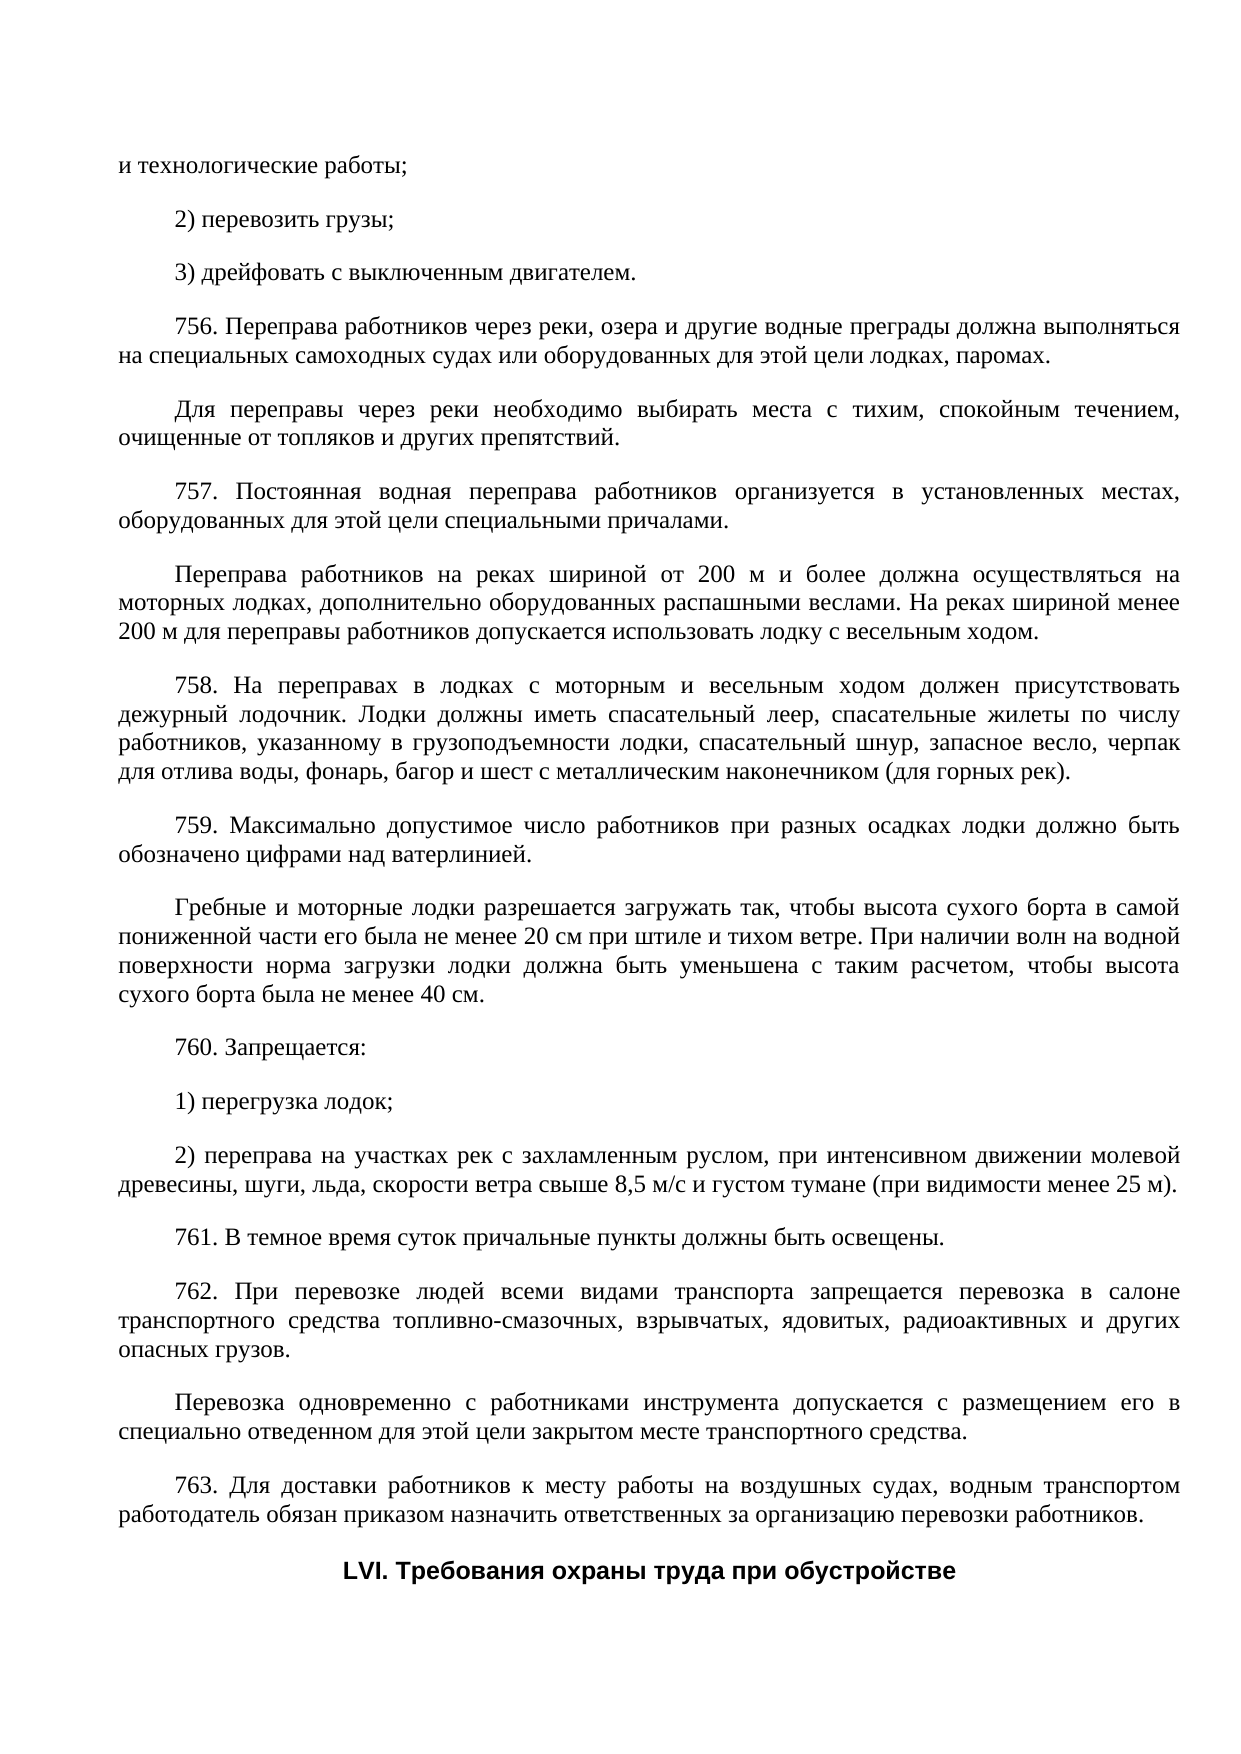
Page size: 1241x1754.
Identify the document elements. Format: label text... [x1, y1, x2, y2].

text 3) дрейфовать с выключенным двигателем. [118, 257, 1181, 286]
text 2) перевозить грузы; [118, 204, 1181, 232]
text 2) переправа на участках рек с захламленным руслом, при интенсивном движении молевой древесины, шуги, льда, скорости ветра свыше 8,5 м/с и густом тумане (при видимости менее 25 м). [118, 1140, 1181, 1197]
text Гребные и моторные лодки разрешается загружать так, чтобы высота сухого борта в самой пониженной части его была не менее 20 см при штиле и тихом ветре. При наличии волн на водной поверхности норма загрузки лодки должна быть уменьшена с таким расчетом, чтобы высота сухого борта была не менее 40 см. [118, 892, 1181, 1007]
text 761. В темное время суток причальные пункты должны быть освещены. [118, 1222, 1181, 1251]
text 757. Постоянная водная переправа работников организуется в установленных местах, оборудованных для этой цели специальными причалами. [118, 476, 1181, 534]
text 756. Переправа работников через реки, озера и другие водные преграды должна выполняться на специальных самоходных судах или оборудованных для этой цели лодках, паромах. [118, 311, 1181, 369]
text 1) перегрузка лодок; [118, 1086, 1181, 1115]
text 763. Для доставки работников к месту работы на воздушных судах, водным транспортом работодатель обязан приказом назначить ответственных за организацию перевозки работников. [118, 1470, 1181, 1527]
text 759. Максимально допустимое число работников при разных осадках лодки должно быть обозначено цифрами над ватерлинией. [118, 810, 1181, 867]
text Переправа работников на реках шириной от 200 м и более должна осуществляться на моторных лодках, дополнительно оборудованных распашными веслами. На реках шириной менее 200 м для переправы работников допускается использовать лодку с весельным ходом. [118, 559, 1181, 645]
title LVI. Требования охраны труда при обустройстве [118, 1556, 1181, 1585]
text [118, 150, 1181, 179]
text 760. Запрещается: [118, 1032, 1181, 1061]
text Для переправы через реки необходимо выбирать места с тихим, спокойным течением, очищенные от топляков и других препятствий. [118, 394, 1181, 451]
text Перевозка одновременно с работниками инструмента допускается с размещением его в специально отведенном для этой цели закрытом месте транспортного средства. [118, 1387, 1181, 1445]
text 758. На переправах в лодках с моторным и весельным ходом должен присутствовать дежурный лодочник. Лодки должны иметь спасательный леер, спасательные жилеты по числу работников, указанному в грузоподъемности лодки, спасательный шнур, запасное весло, черпак для отлива воды, фонарь, багор и шест с металлическим наконечником (для горных рек). [118, 670, 1181, 785]
text 762. При перевозке людей всеми видами транспорта запрещается перевозка в салоне транспортного средства топливно-смазочных, взрывчатых, ядовитых, радиоактивных и других опасных грузов. [118, 1276, 1181, 1362]
